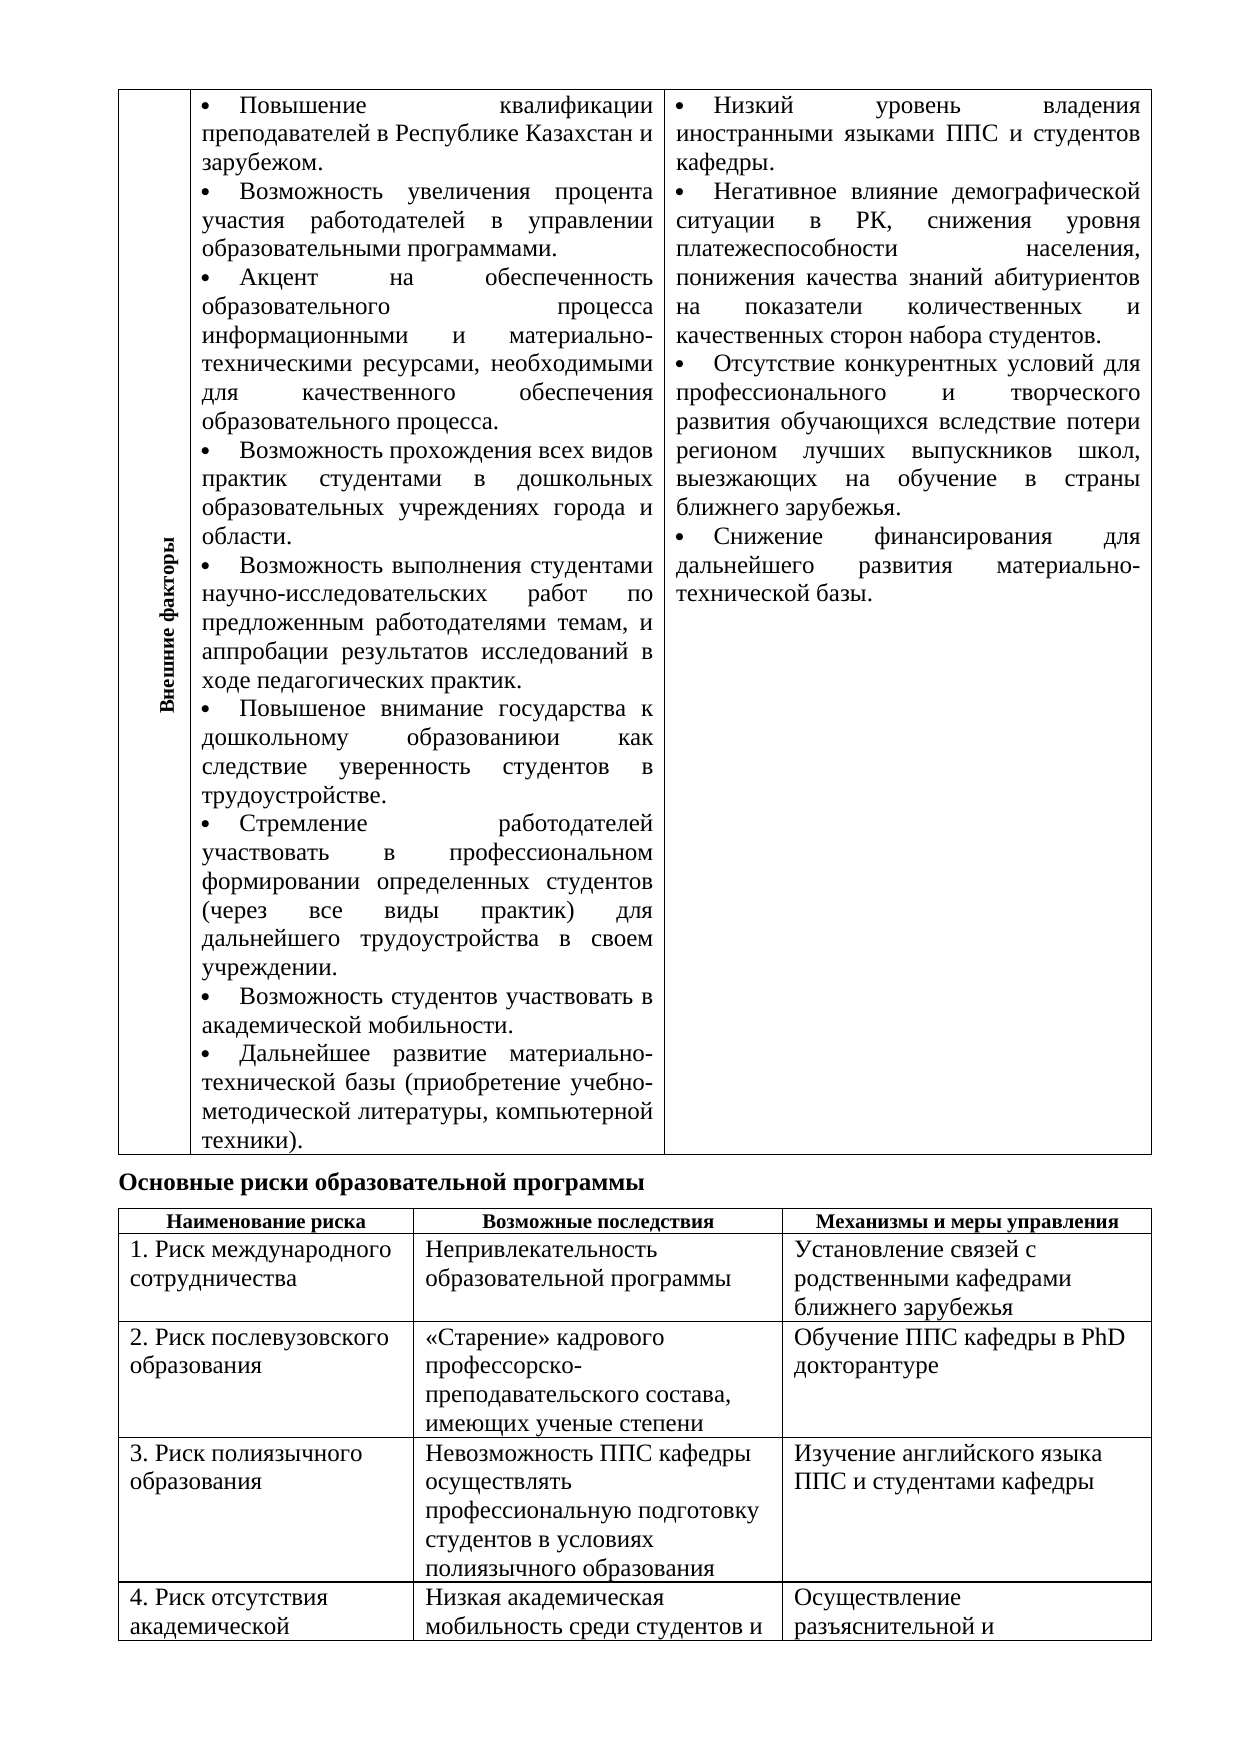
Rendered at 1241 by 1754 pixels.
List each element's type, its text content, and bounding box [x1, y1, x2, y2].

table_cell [414, 1583, 782, 1640]
table_cell Изучение английского языка ППС и студентами кафедры [783, 1438, 1151, 1581]
table_header Механизмы и меры управления [783, 1209, 1151, 1233]
table_cell Непривлекательность образовательной программы [414, 1234, 782, 1321]
table_header Наименование риска [119, 1209, 413, 1233]
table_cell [783, 1583, 1151, 1640]
table_cell Обучение ППС кафедры в PhD докторантуре [783, 1322, 1151, 1437]
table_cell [119, 1583, 413, 1640]
table_cell 2. Риск послевузовского образования [119, 1322, 413, 1437]
table_cell Внешние факторы [119, 90, 190, 1153]
table_cell Установление связей с родственными кафедрами ближнего зарубежья [783, 1234, 1151, 1321]
table_header Возможные последствия [414, 1209, 782, 1233]
subtitle Основные риски образовательной программы [118, 1167, 1152, 1196]
table_cell «Старение» кадрового профессорско-преподавательского состава, имеющих ученые степени [414, 1322, 782, 1437]
table_cell Низкий уровень владения иностранными языками ППС и студентов кафедры. Негативное влияние демографической ситуации в РК, снижения уровня платежеспособности населения, понижения качества знаний абитуриентов на показатели количественных и качественных сторон набора студентов. Отсутствие конкурентных условий для профессионального и творческого развития обучающихся вследствие потери регионом лучших выпускников школ, выезжающих на обучение в страны ближнего зарубежья. Снижение финансирования для дальнейшего развития материально-технической базы. [665, 90, 1151, 1153]
table_cell 3. Риск полиязычного образования [119, 1438, 413, 1581]
table_cell Невозможность ППС кафедры осуществлять профессиональную подготовку студентов в условиях полиязычного образования [414, 1438, 782, 1581]
table_cell 1. Риск международного сотрудничества [119, 1234, 413, 1321]
table_cell Повышение квалификации преподавателей в Республике Казахстан и зарубежом. Возможность увеличения процента участия работодателей в управлении образовательными программами. Акцент на обеспеченность образовательного процесса информационными и материально-техническими ресурсами, необходимыми для качественного обеспечения образовательного процесса. Возможность прохождения всех видов практик студентами в дошкольных образовательных учреждениях города и области. Возможность выполнения студентами научно-исследовательских работ по предложенным работодателями темам, и аппробации результатов исследований в ходе педагогических практик. Повышеное внимание государства к дошкольному образованиюи как следствие уверенность студентов в трудоустройстве. Стремление работодателей участвовать в профессиональном формировании определенных студентов (через все виды практик) для дальнейшего трудоустройства в своем учреждении. Возможность студентов участвовать в академической мобильности. Дальнейшее развитие материально-технической базы (приобретение учебно-методической литературы, компьютерной техники). [191, 90, 664, 1153]
